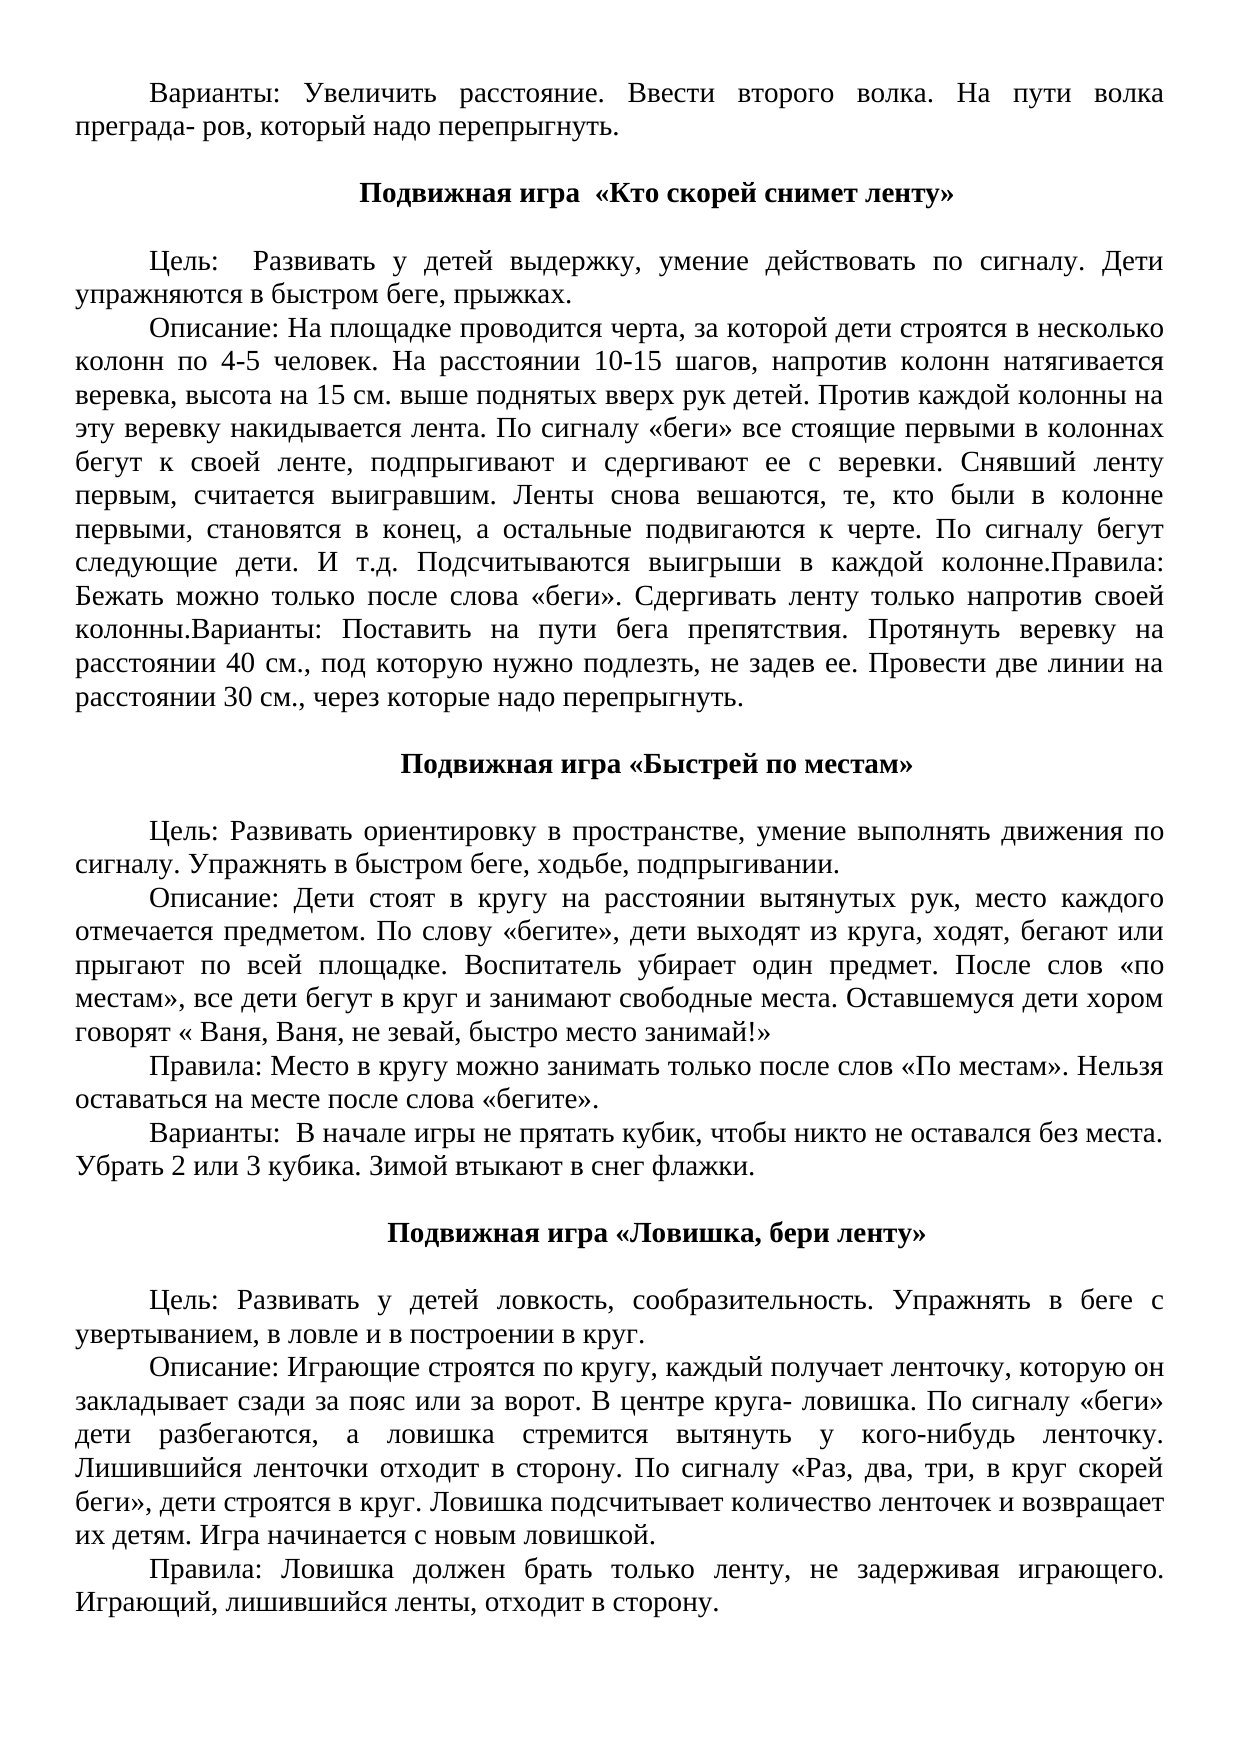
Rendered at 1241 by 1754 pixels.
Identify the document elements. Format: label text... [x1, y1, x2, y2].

text Варианты: В начале игры не прятать кубик, чтобы никто не оставался без места. Убрать 2 или 3 кубика. Зимой втыкают в снег флажки. [75, 1115, 1165, 1182]
text Правила: Место в кругу можно занимать только после слов «По местам». Нельзя оставаться на месте после слова «бегите». [75, 1048, 1165, 1115]
text Цель: Развивать ориентировку в пространстве, умение выполнять движения по сигналу. Упражнять в быстром беге, ходьбе, подпрыгивании. [75, 813, 1165, 880]
text Описание: Играющие строятся по кругу, каждый получает ленточку, которую он закладывает сзади за пояс или за ворот. В центре круга- ловишка. По сигналу «беги» дети разбегаются, а ловишка стремится вытянуть у кого-нибудь ленточку. Лишившийся ленточки отходит в сторону. По сигналу «Раз, два, три, в круг скорей беги», дети строятся в круг. Ловишка подсчитывает количество ленточек и возвращает их детям. Игра начинается с новым ловишкой. [75, 1349, 1165, 1551]
text Цель: Развивать у детей выдержку, умение действовать по сигналу. Дети упражняются в быстром беге, прыжках. [75, 243, 1165, 310]
text Описание: Дети стоят в кругу на расстоянии вытянутых рук, место каждого отмечается предметом. По слову «бегите», дети выходят из круга, ходят, бегают или прыгают по всей площадке. Воспитатель убирает один предмет. После слов «по местам», все дети бегут в круг и занимают свободные места. Оставшемуся дети хором говорят « Ваня, Ваня, не зевай, быстро место занимай!» [75, 880, 1165, 1048]
text Подвижная игра «Ловишка, бери ленту» [75, 1215, 1165, 1249]
text Подвижная игра «Кто скорей снимет ленту» [75, 176, 1165, 209]
text Подвижная игра «Быстрей по местам» [75, 746, 1165, 779]
text Варианты: Увеличить расстояние. Ввести второго волка. На пути волка преграда- ров, который надо перепрыгнуть. [75, 75, 1165, 142]
text Правила: Ловишка должен брать только ленту, не задерживая играющего. Играющий, лишившийся ленты, отходит в сторону. [75, 1551, 1165, 1618]
text Цель: Развивать у детей ловкость, сообразительность. Упражнять в беге с увертыванием, в ловле и в построении в круг. [75, 1282, 1165, 1349]
text Описание: На площадке проводится черта, за которой дети строятся в несколько колонн по 4-5 человек. На расстоянии 10-15 шагов, напротив колонн натягивается веревка, высота на 15 см. выше поднятых вверх рук детей. Против каждой колонны на эту веревку накидывается лента. По сигналу «беги» все стоящие первыми в колоннах бегут к своей ленте, подпрыгивают и сдергивают ее с веревки. Снявший ленту первым, считается выигравшим. Ленты снова вешаются, те, кто были в колонне первыми, становятся в конец, а остальные подвигаются к черте. По сигналу бегут следующие дети. И т.д. Подсчитываются выигрыши в каждой колонне.Правила: Бежать можно только после слова «беги». Сдергивать ленту только напротив своей колонны.Варианты: Поставить на пути бега препятствия. Протянуть веревку на расстоянии 40 см., под которую нужно подлезть, не задев ее. Провести две линии на расстоянии 30 см., через которые надо перепрыгнуть. [75, 310, 1165, 712]
